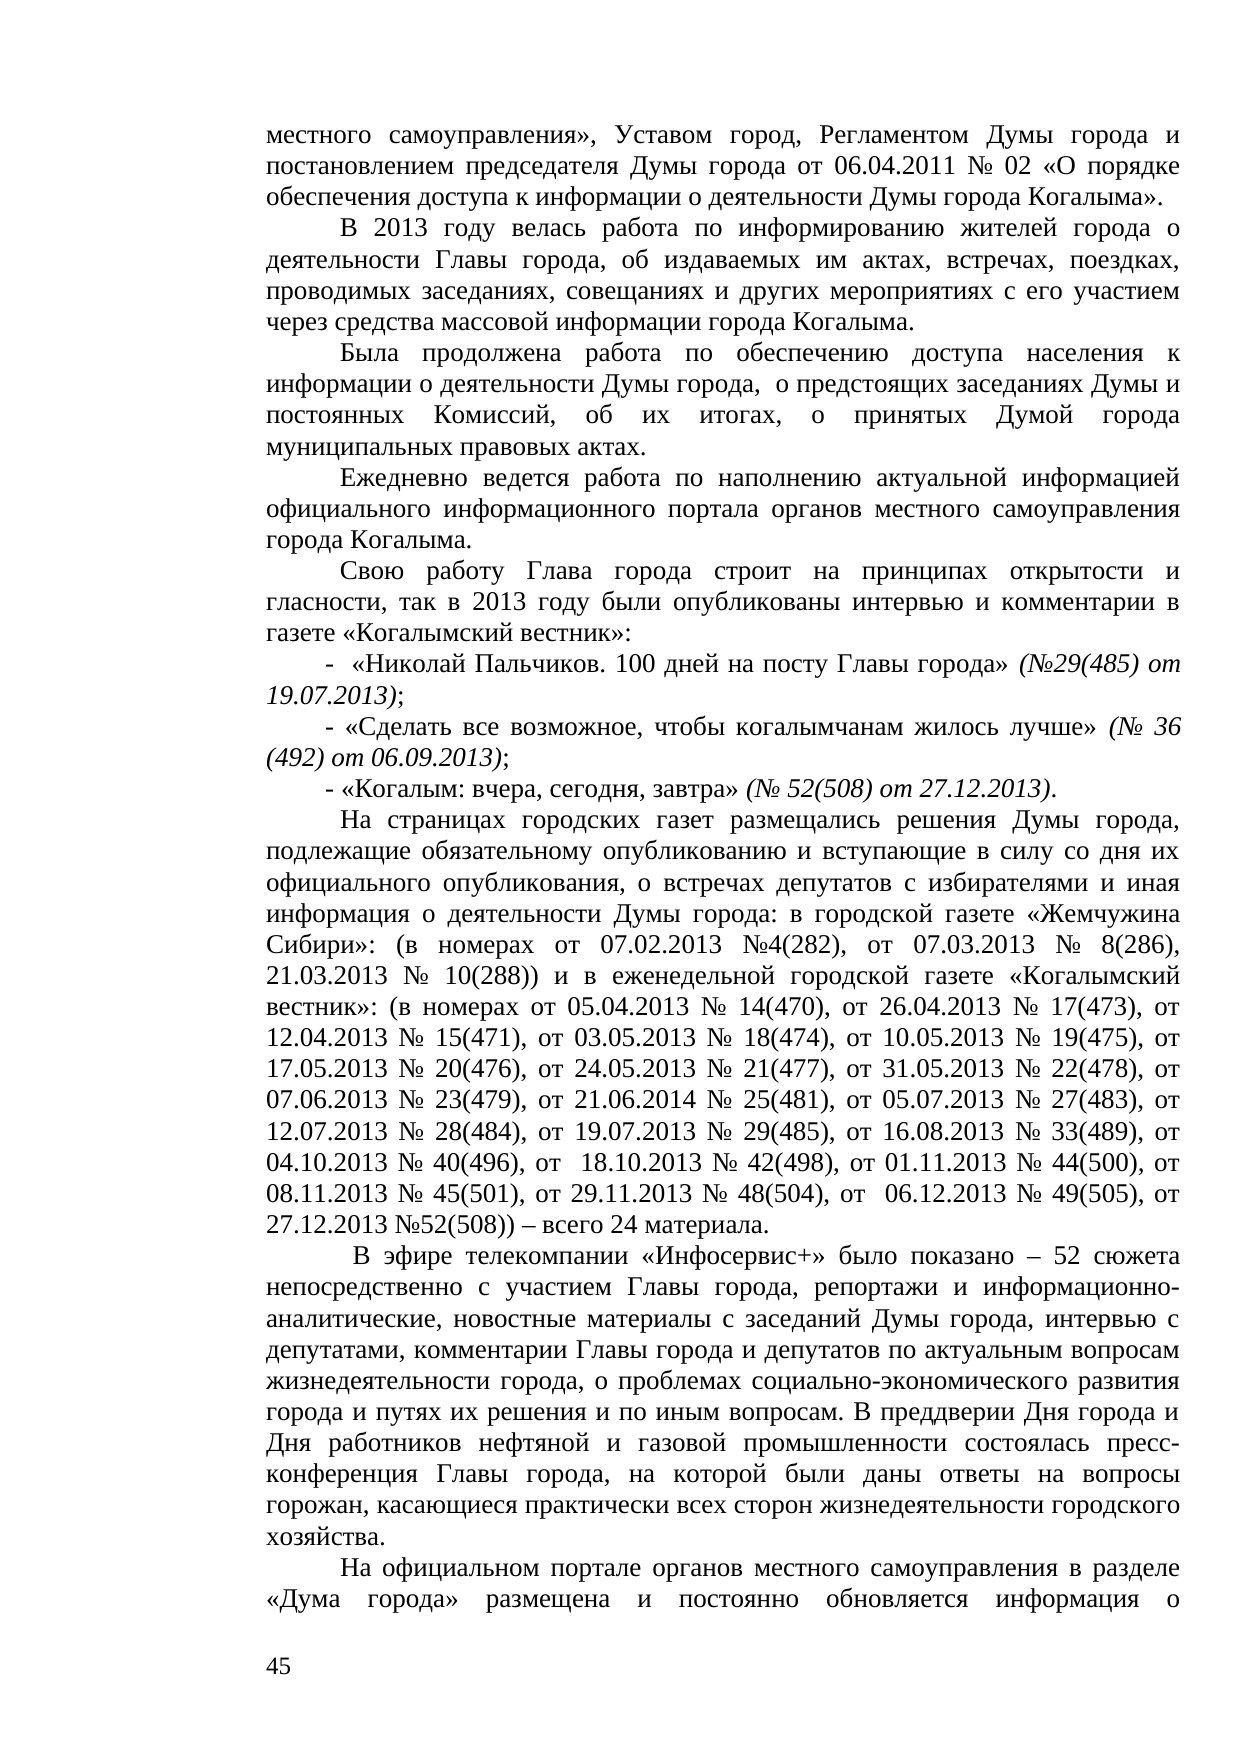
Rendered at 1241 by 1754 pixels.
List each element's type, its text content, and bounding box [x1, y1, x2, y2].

text На страницах городских газет размещались решения Думы города, подлежащие обязательному опубликованию и вступающие в силу со дня их официального опубликования, о встречах депутатов с избирателями и иная информация о деятельности Думы города: в городской газете «Жемчужина Сибири»: (в номерах от 07.02.2013 №4(282), от 07.03.2013 № 8(286), 21.03.2013 № 10(288)) и в еженедельной городской газете «Когалымский вестник»: (в номерах от 05.04.2013 № 14(470), от 26.04.2013 № 17(473), от 12.04.2013 № 15(471), от 03.05.2013 № 18(474), от 10.05.2013 № 19(475), от 17.05.2013 № 20(476), от 24.05.2013 № 21(477), от 31.05.2013 № 22(478), от 07.06.2013 № 23(479), от 21.06.2014 № 25(481), от 05.07.2013 № 27(483), от 12.07.2013 № 28(484), от 19.07.2013 № 29(485), от 16.08.2013 № 33(489), от 04.10.2013 № 40(496), от 18.10.2013 № 42(498), от 01.11.2013 № 44(500), от 08.11.2013 № 45(501), от 29.11.2013 № 48(504), от 06.12.2013 № 49(505), от 27.12.2013 №52(508)) – всего 24 материала. [266, 803, 1181, 1239]
text - «Когалым: вчера, сегодня, завтра» (№ 52(508) от 27.12.2013). [266, 772, 1181, 803]
text - «Николай Пальчиков. 100 дней на посту Главы города» (№29(485) от 19.07.2013); [266, 648, 1181, 710]
text - «Сделать все возможное, чтобы когалымчанам жилось лучше» (№ 36 (492) от 06.09.2013); [266, 710, 1181, 772]
text Ежедневно ведется работа по наполнению актуальной информацией официального информационного портала органов местного самоуправления города Когалыма. [266, 461, 1181, 554]
text В 2013 году велась работа по информированию жителей города о деятельности Главы города, об издаваемых им актах, встречах, поездках, проводимых заседаниях, совещаниях и других мероприятиях с его участием через средства массовой информации города Когалыма. [266, 212, 1181, 336]
text В эфире телекомпании «Инфосервис+» было показано – 52 сюжета непосредственно с участием Главы города, репортажи и информационно-аналитические, новостные материалы с заседаний Думы города, интервью с депутатами, комментарии Главы города и депутатов по актуальным вопросам жизнедеятельности города, о проблемах социально-экономического развития города и путях их решения и по иным вопросам. В преддверии Дня города и Дня работников нефтяной и газовой промышленности состоялась пресс-конференция Главы города, на которой были даны ответы на вопросы горожан, касающиеся практически всех сторон жизнедеятельности городского хозяйства. [266, 1239, 1181, 1551]
text Была продолжена работа по обеспечению доступа населения к информации о деятельности Думы города, о предстоящих заседаниях Думы и постоянных Комиссий, об их итогах, о принятых Думой города муниципальных правовых актах. [266, 336, 1181, 461]
text Свою работу Глава города строит на принципах открытости и гласности, так в 2013 году были опубликованы интервью и комментарии в газете «Когалымский вестник»: [266, 554, 1181, 648]
